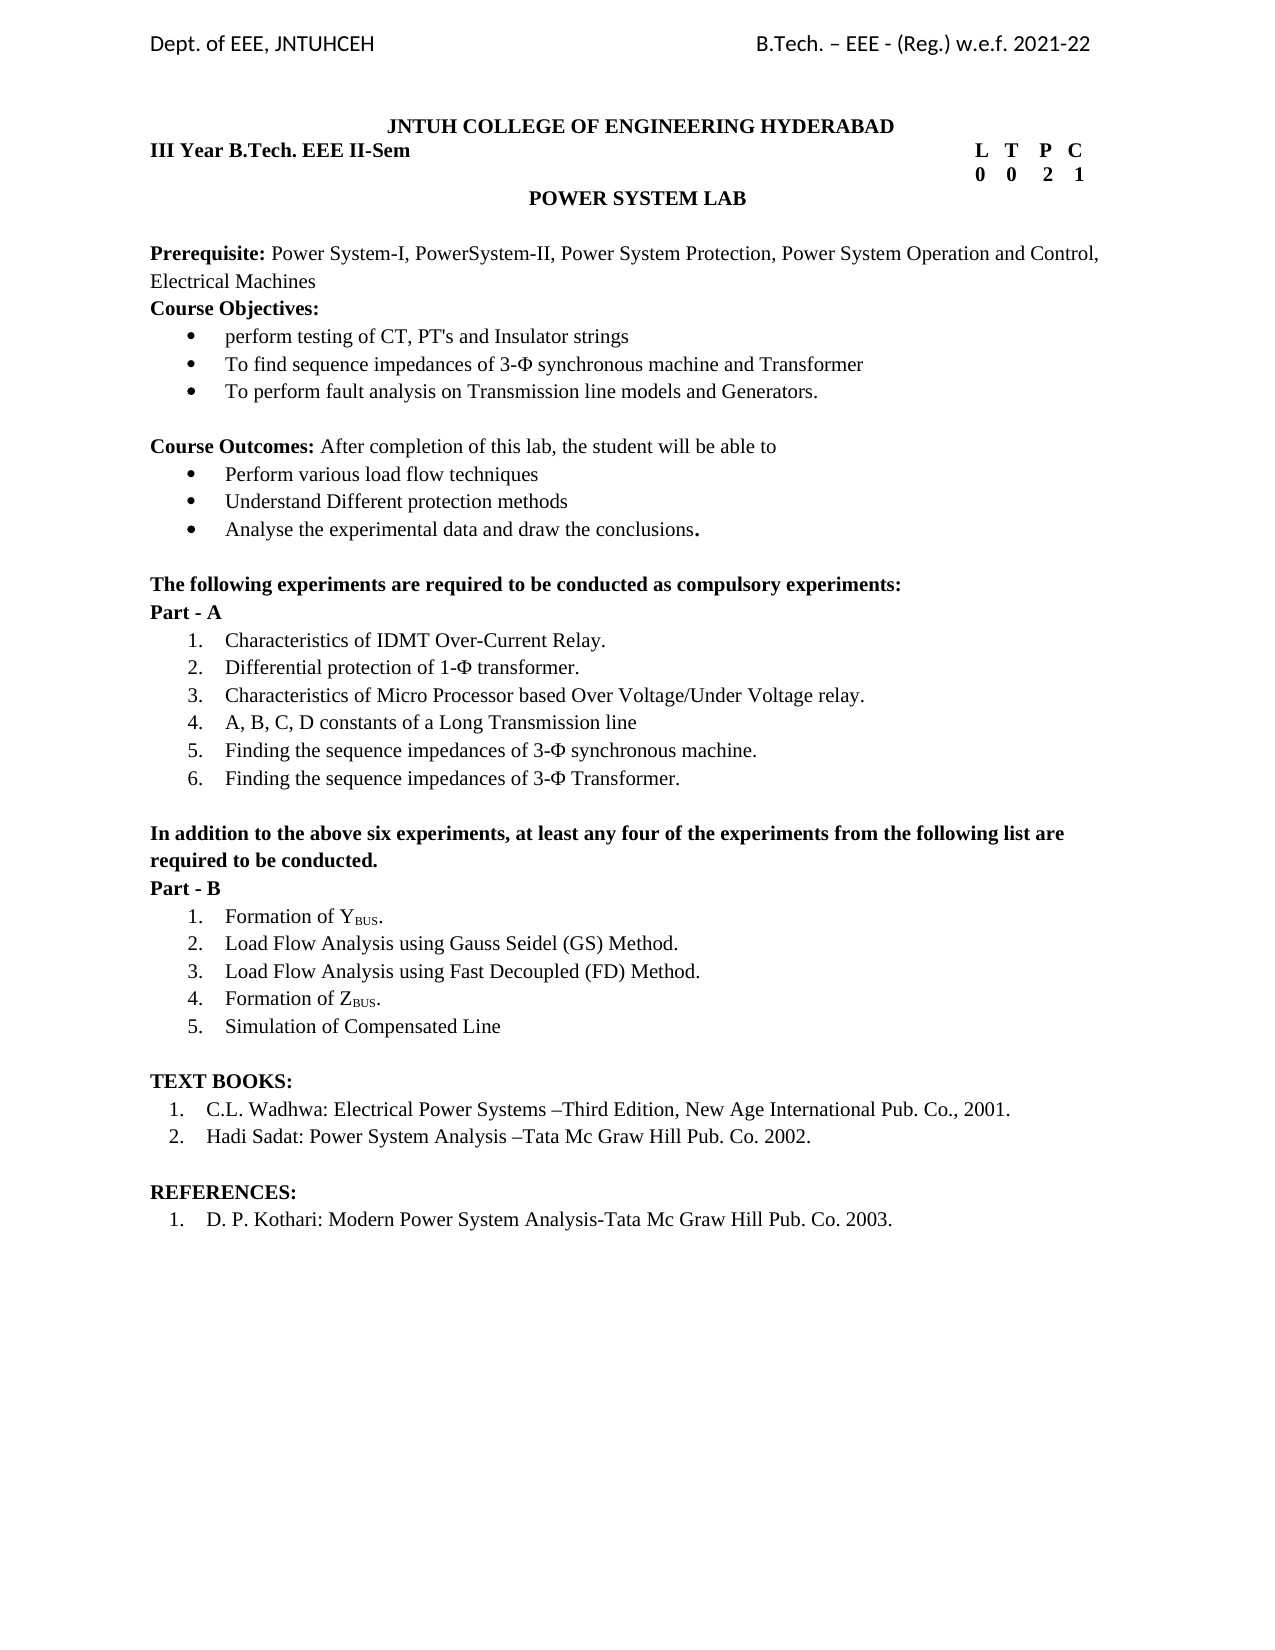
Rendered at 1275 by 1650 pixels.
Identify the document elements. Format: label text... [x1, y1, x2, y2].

list To find sequence impedances of 3-Φ synchronous machine and Transformer [187, 351, 1125, 376]
text Part - A [150, 600, 1125, 624]
text In addition to the above six experiments, at least any four of the experiments from the following list are required to be conducted. [150, 821, 1125, 872]
list Simulation of Compensated Line [187, 1014, 1125, 1038]
list Finding the sequence impedances of 3-Φ Transformer. [187, 766, 1125, 789]
text REFERENCES: [150, 1179, 1125, 1204]
list Load Flow Analysis using Gauss Seidel (GS) Method. [187, 931, 1125, 955]
text The following experiments are required to be conducted as compulsory experiments: [150, 572, 1125, 596]
list Understand Different protection methods [187, 489, 1125, 513]
text 0 0 2 1 [150, 162, 1125, 186]
text III Year B.Tech. EEE II-Sem L T P C [150, 138, 1125, 162]
list C.L. Wadhwa: Electrical Power Systems –Third Edition, New Age International Pub. Co., 2001. [169, 1097, 1125, 1121]
subtitle POWER SYSTEM LAB [150, 186, 1125, 210]
list D. P. Kothari: Modern Power System Analysis-Tata Mc Graw Hill Pub. Co. 2003. [169, 1207, 1125, 1231]
list Load Flow Analysis using Fast Decoupled (FD) Method. [187, 959, 1125, 983]
list A, B, C, D constants of a Long Transmission line [187, 710, 1125, 734]
text Prerequisite: Power System-I, PowerSystem-II, Power System Protection, Power System Operation and Control, Electrical Machines [150, 241, 1125, 293]
list To perform fault analysis on Transmission line models and Generators. [187, 379, 1125, 403]
list Analyse the experimental data and draw the conclusions. [187, 517, 1125, 541]
text Course Outcomes: After completion of this lab, the student will be able to [150, 434, 1125, 458]
text Part - B [150, 876, 1125, 900]
text Course Objectives: [150, 296, 1125, 320]
list Characteristics of Micro Processor based Over Voltage/Under Voltage relay. [187, 683, 1125, 707]
list Formation of ZBUS. [187, 986, 1125, 1010]
list Differential protection of 1-Φ transformer. [187, 655, 1125, 679]
list Perform various load flow techniques [187, 462, 1125, 486]
list perform testing of CT, PT's and Insulator strings [187, 324, 1125, 348]
list Hadi Sadat: Power System Analysis –Tata Mc Graw Hill Pub. Co. 2002. [169, 1124, 1125, 1148]
list Finding the sequence impedances of 3-Φ synchronous machine. [187, 738, 1125, 762]
list Characteristics of IDMT Over-Current Relay. [187, 627, 1125, 652]
text JNTUH COLLEGE OF ENGINEERING HYDERABAD [156, 114, 1125, 138]
list Formation of YBUS. [187, 903, 1125, 928]
text TEXT BOOKS: [150, 1069, 1125, 1093]
